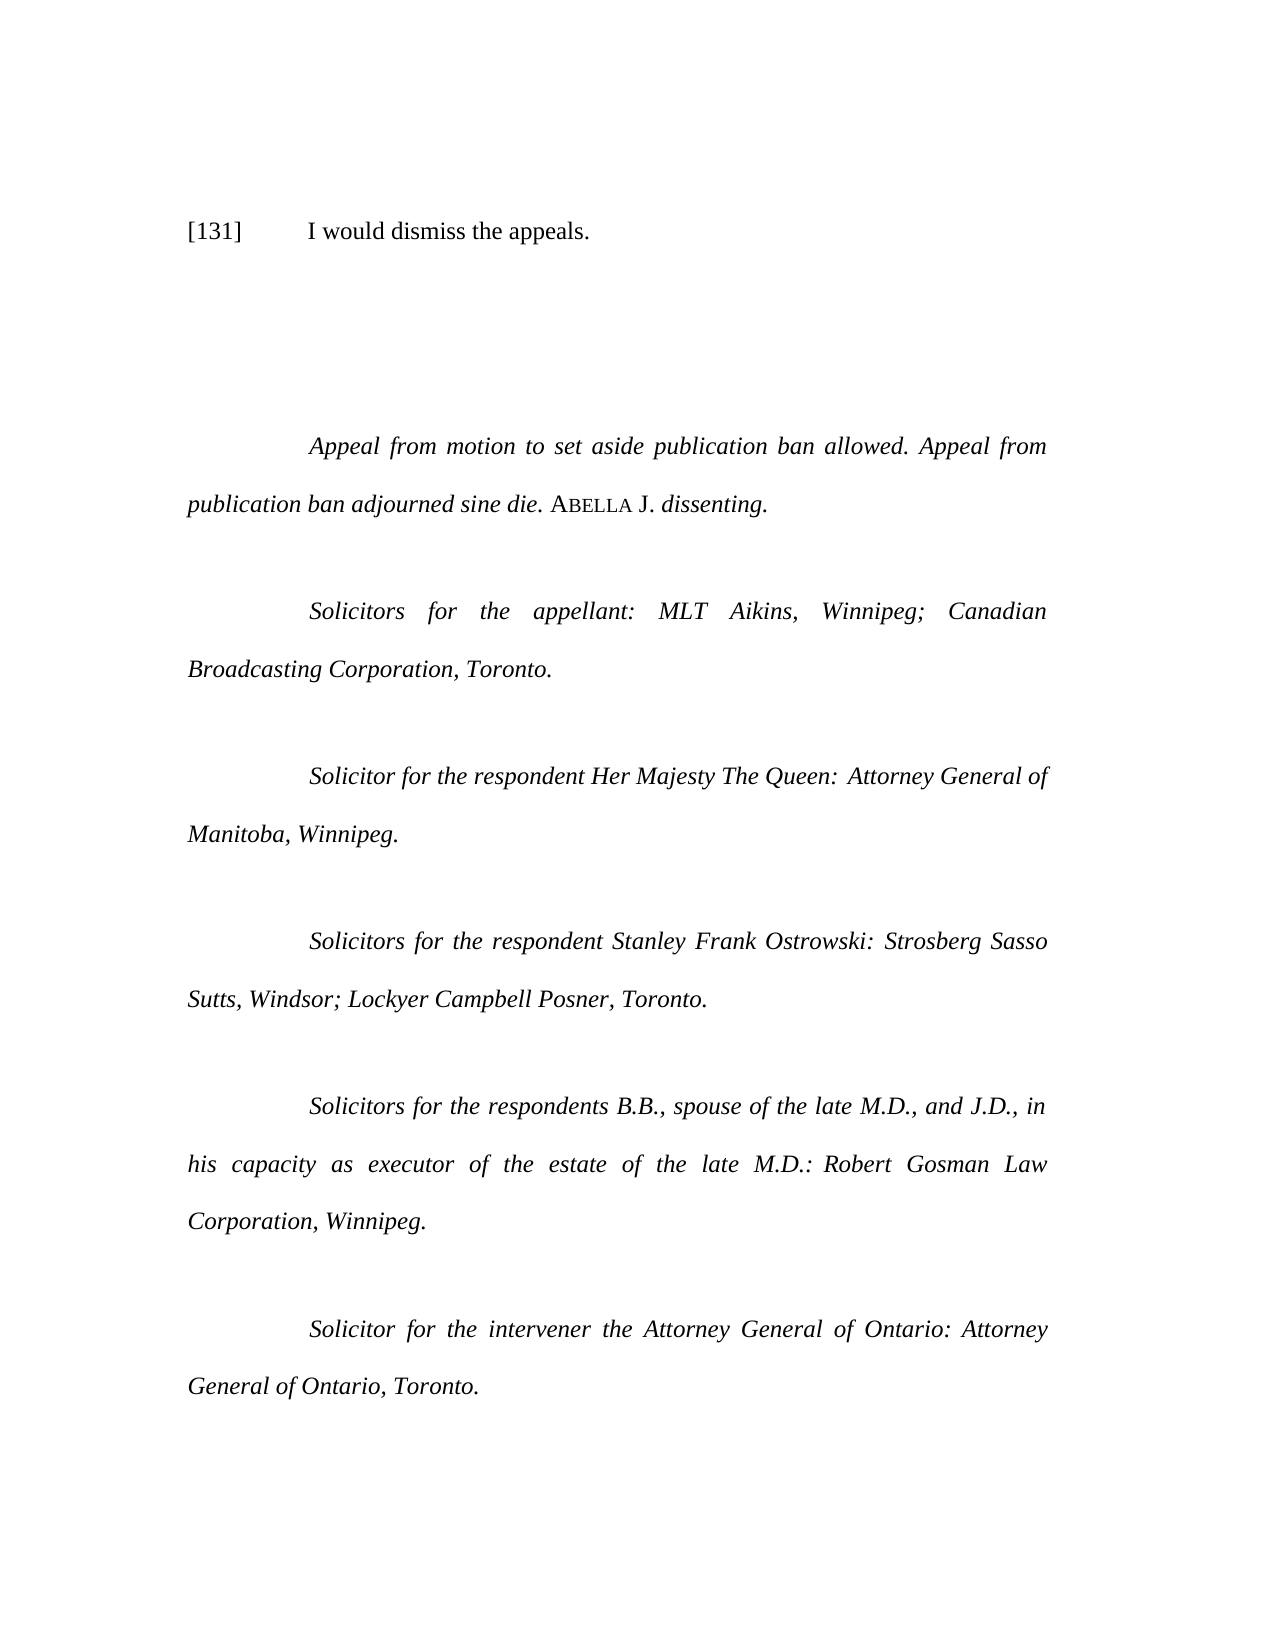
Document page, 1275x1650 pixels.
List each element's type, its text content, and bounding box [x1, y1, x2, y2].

text I would dismiss the appeals. [187, 216, 1050, 245]
text Solicitors for the appellant: MLT Aikins, Winnipeg; Canadian Broadcasting Corporation, Toronto. [187, 596, 1050, 683]
text Solicitor for the respondent Her Majesty The Queen: Attorney General of Manitoba, Winnipeg. [187, 761, 1050, 848]
text Solicitor for the intervener the Attorney General of Ontario: Attorney General of Ontario, Toronto. [187, 1314, 1050, 1400]
text Appeal from motion to set aside publication ban allowed. Appeal from publication ban adjourned sine die. Abella J. dissenting. [187, 431, 1050, 518]
text Solicitors for the respondents B.B., spouse of the late M.D., and J.D., in his capacity as executor of the estate of the late M.D.: Robert Gosman Law Corporation, Winnipeg. [187, 1091, 1050, 1235]
text Solicitors for the respondent Stanley Frank Ostrowski: Strosberg Sasso Sutts, Windsor; Lockyer Campbell Posner, Toronto. [187, 926, 1050, 1013]
